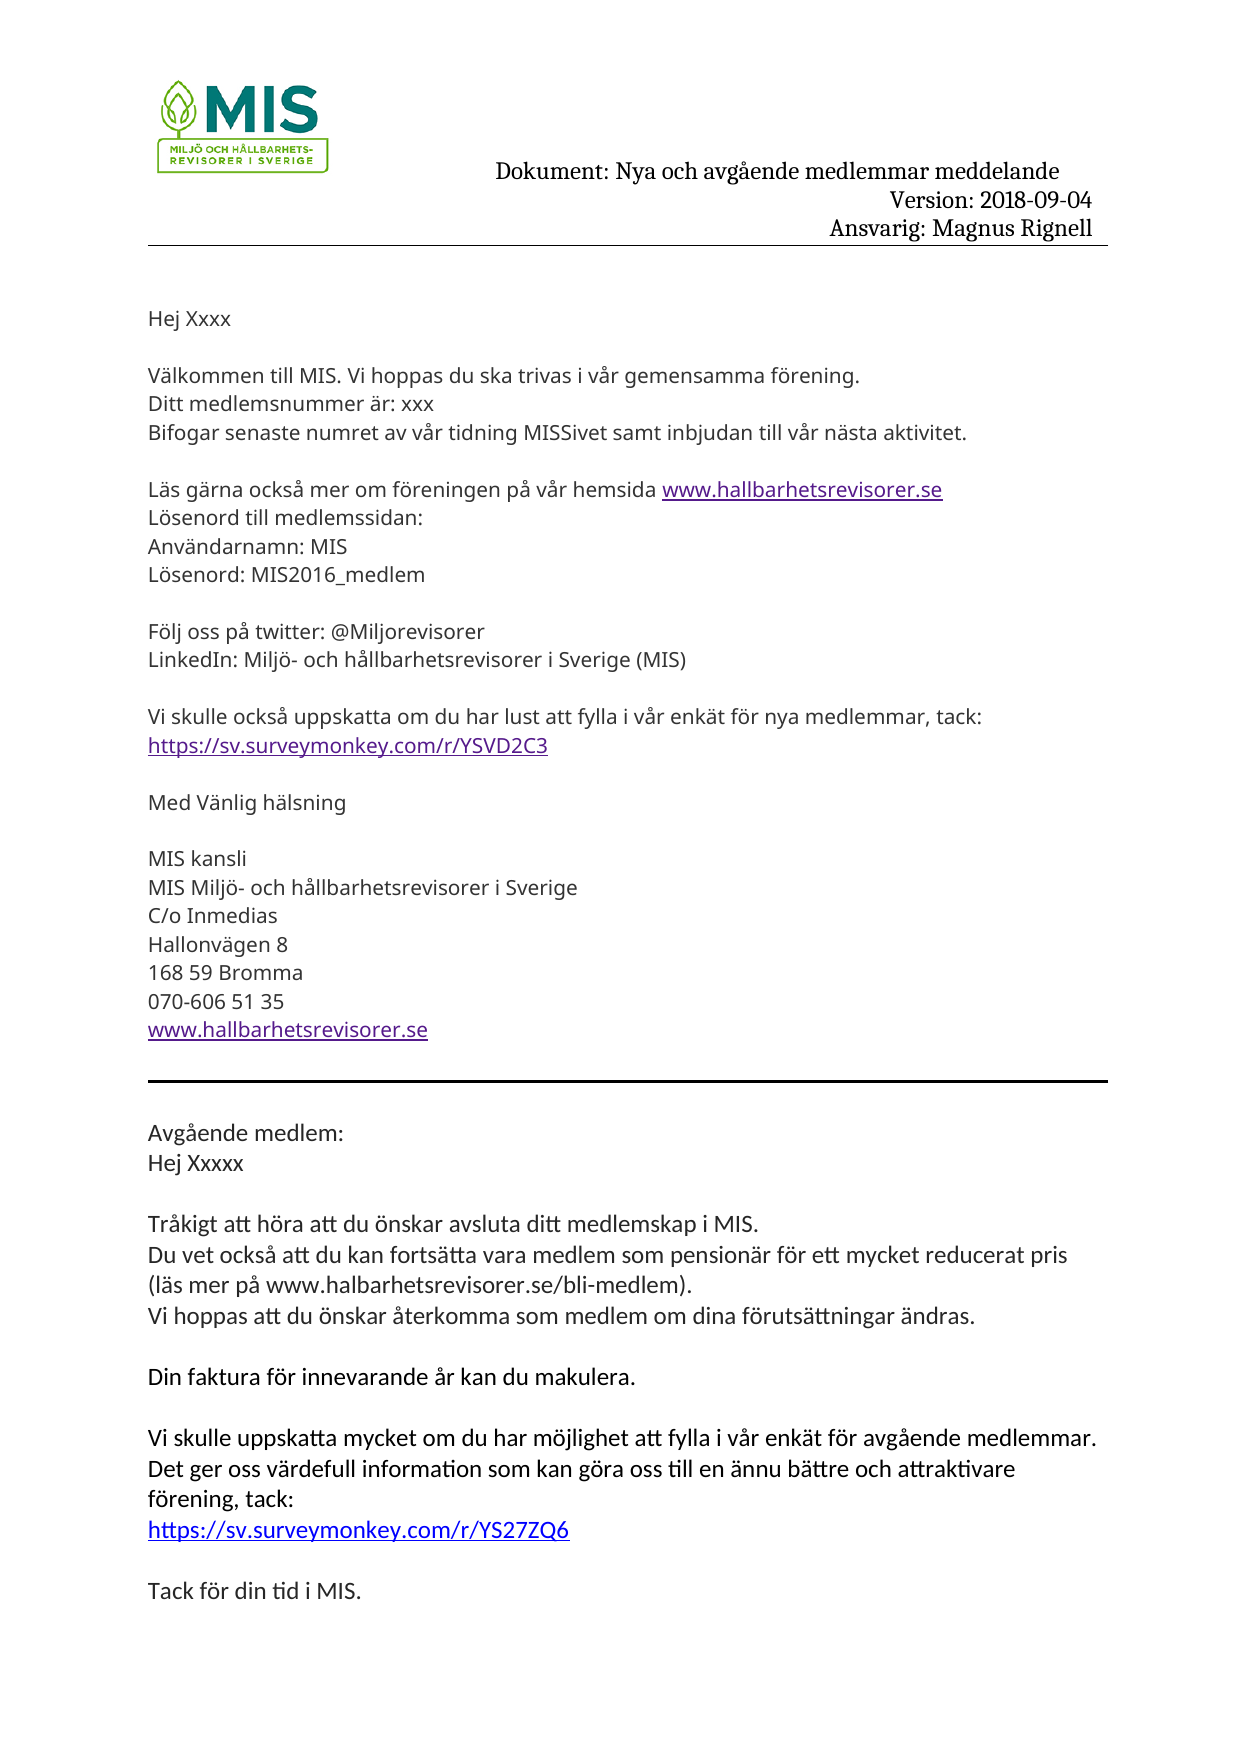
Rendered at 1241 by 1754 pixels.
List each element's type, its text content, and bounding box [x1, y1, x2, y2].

text Din faktura för innevarande år kan du makulera. [148, 1361, 1108, 1392]
text Välkommen till MIS. Vi hoppas du ska trivas i vår gemensamma förening. [148, 361, 1108, 389]
text Vi skulle också uppskatta om du har lust att fylla i vår enkät för nya medlemmar, tack: [148, 702, 1108, 731]
text Med Vänlig hälsning [148, 788, 1108, 816]
text Avgående medlem: [148, 1117, 1108, 1147]
text https://sv.surveymonkey.com/r/YSVD2C3 [148, 731, 1108, 759]
text Hej Xxxx [148, 304, 1108, 333]
text Tack för din tid i MIS. [148, 1575, 1108, 1605]
text Tråkigt att höra att du önskar avsluta ditt medlemskap i MIS. [148, 1208, 1108, 1239]
text MIS kansli [148, 844, 1108, 873]
text Lösenord till medlemssidan: [148, 503, 1108, 532]
text Hallonvägen 8 [148, 930, 1108, 958]
text https://sv.surveymonkey.com/r/YS27ZQ6 [148, 1514, 1108, 1544]
text LinkedIn: Miljö- och hållbarhetsrevisorer i Sverige (MIS) [148, 646, 1108, 674]
text Vi skulle uppskatta mycket om du har möjlighet att fylla i vår enkät för avgående medlemmar. Det ger oss värdefull information som kan göra oss till en ännu bättre och attraktivare förening, tack: [148, 1422, 1108, 1514]
text 070-606 51 35 [148, 987, 1108, 1015]
text Hej Xxxxx [148, 1147, 1108, 1178]
text Du vet också att du kan fortsätta vara medlem som pensionär för ett mycket reducerat pris (läs mer på www.halbarhetsrevisorer.se/bli-medlem). [148, 1239, 1108, 1300]
picture [147, 73, 336, 180]
text Läs gärna också mer om föreningen på vår hemsida www.hallbarhetsrevisorer.se [148, 475, 1108, 503]
text Användarnamn: MIS [148, 532, 1108, 560]
text Lösenord: MIS2016_medlem [148, 560, 1108, 589]
text Bifogar senaste numret av vår tidning MISSivet samt inbjudan till vår nästa aktivitet. [148, 418, 1108, 446]
text MIS Miljö- och hållbarhetsrevisorer i Sverige [148, 873, 1108, 901]
text www.hallbarhetsrevisorer.se [148, 1015, 1108, 1044]
text Vi hoppas att du önskar återkomma som medlem om dina förutsättningar ändras. [148, 1300, 1108, 1331]
text 168 59 Bromma [148, 958, 1108, 987]
text Ditt medlemsnummer är: xxx [148, 389, 1108, 418]
text Följ oss på twitter: @Miljorevisorer [148, 617, 1108, 646]
text C/o Inmedias [148, 901, 1108, 930]
